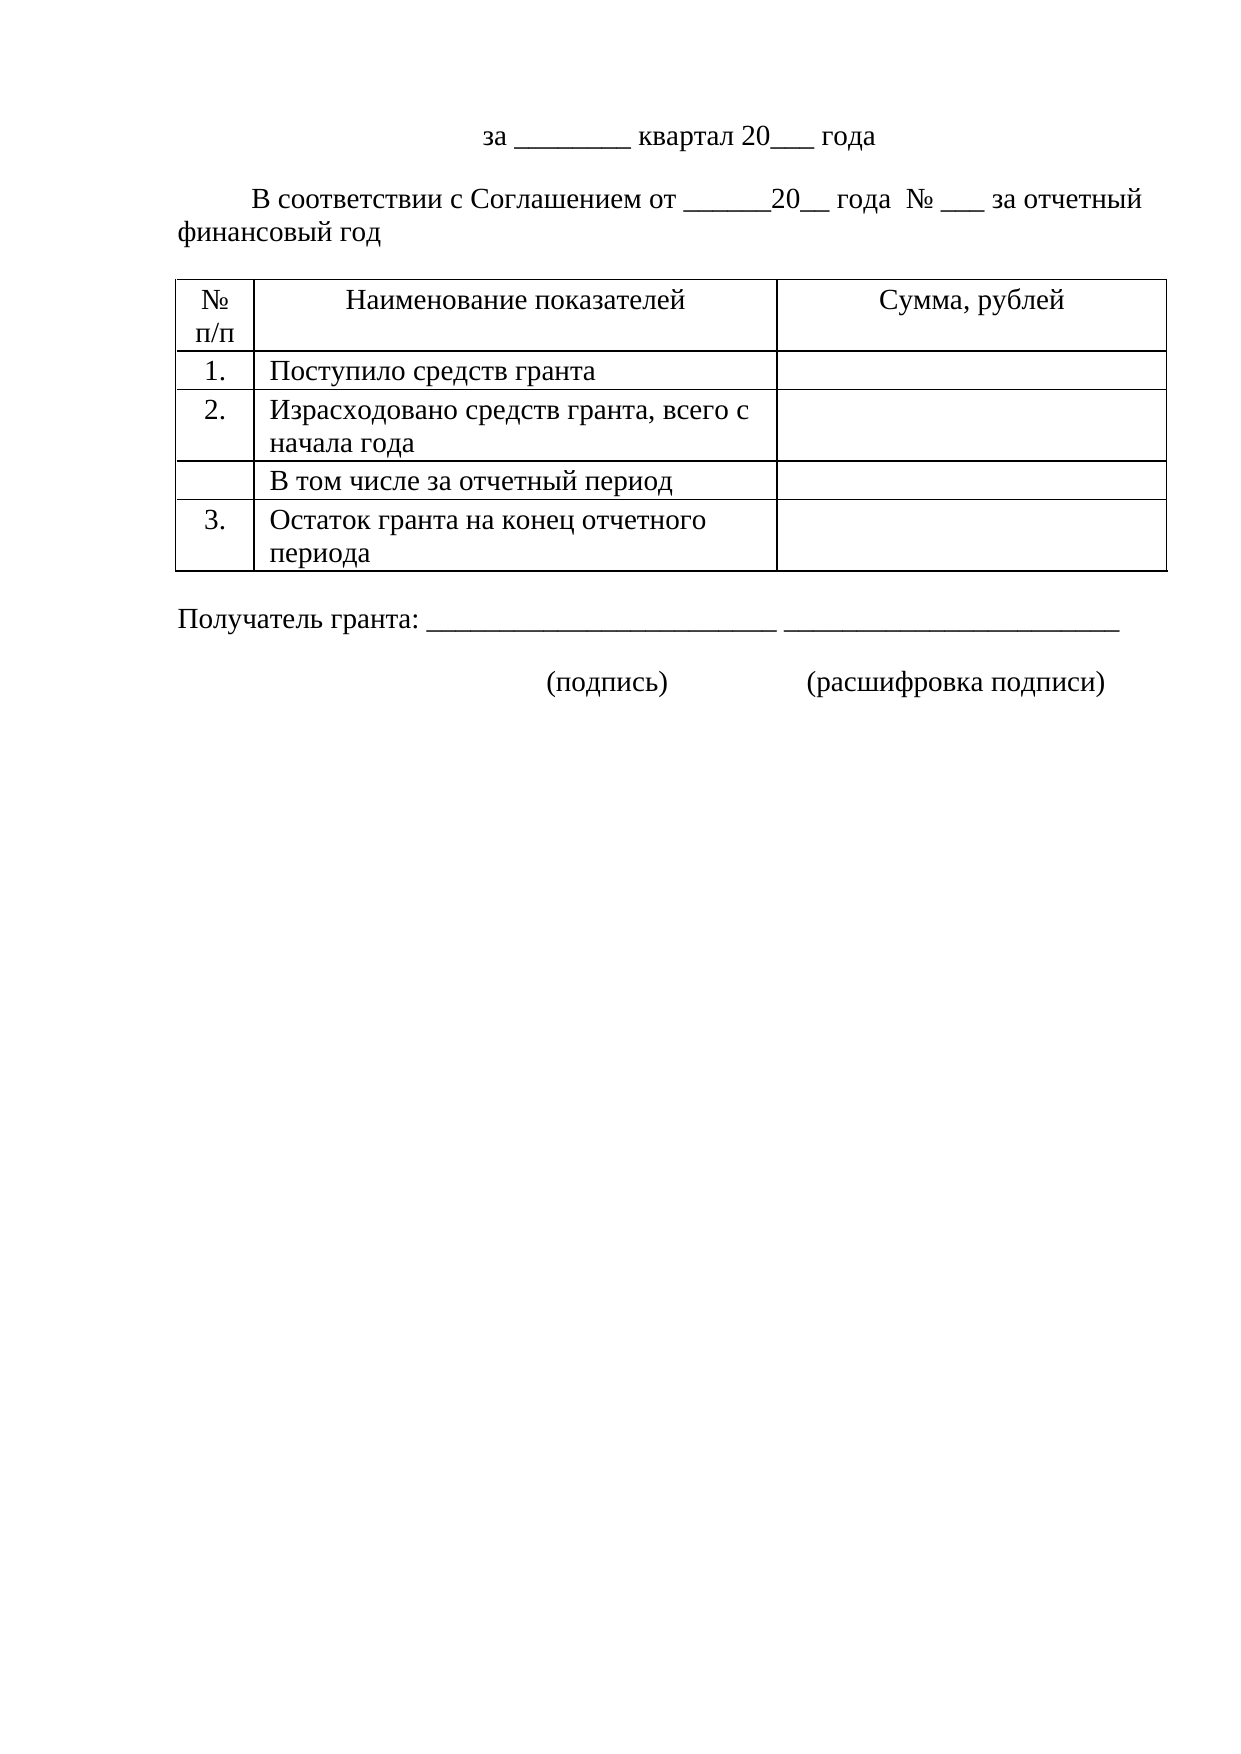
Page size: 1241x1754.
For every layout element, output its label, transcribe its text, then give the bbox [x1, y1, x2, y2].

table_cell Наименование показателей [255, 280, 776, 350]
table_cell Сумма, рублей [778, 280, 1166, 350]
text (подпись) (расшифровка подписи) [546, 664, 1181, 697]
table_cell [778, 500, 1166, 570]
table_cell [778, 462, 1166, 499]
table_cell [778, 352, 1166, 389]
table_cell 3. [176, 500, 253, 570]
table_cell 1. [176, 351, 253, 389]
text Получатель гранта: ________________________ _______________________ [177, 601, 1181, 635]
table_cell [176, 461, 253, 499]
text за ________ квартал 20___ года [177, 118, 1181, 152]
table_cell В том числе за отчетный период [255, 462, 776, 499]
table_cell [778, 390, 1166, 460]
table_cell Остаток гранта на конец отчетного периода [255, 500, 776, 570]
table_cell № п/п [176, 280, 253, 350]
table_cell Поступило средств гранта [255, 352, 776, 389]
table_cell 2. [176, 390, 253, 460]
text В соответствии с Соглашением от ______20__ года № ___ за отчетный финансовый год [177, 181, 1181, 248]
table_cell Израсходовано средств гранта, всего с начала года [255, 390, 776, 460]
